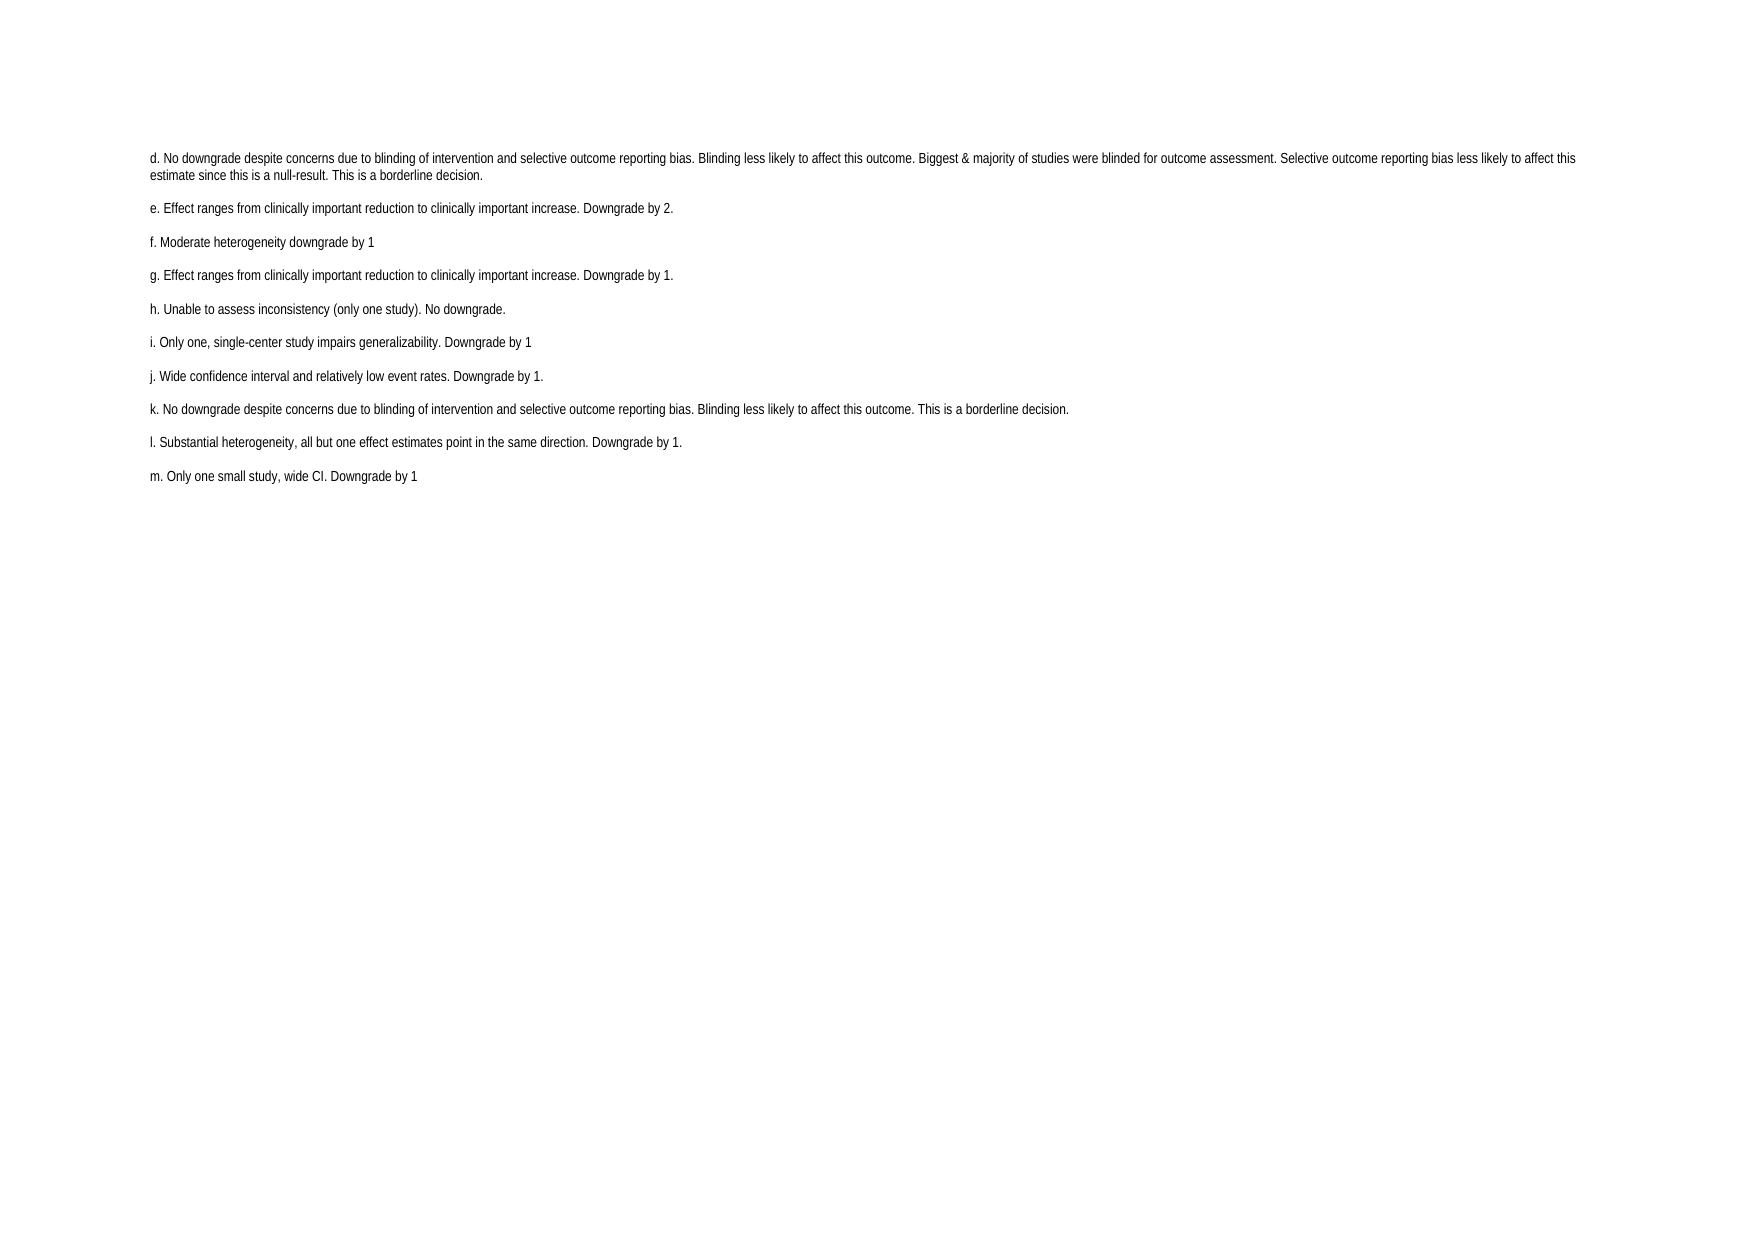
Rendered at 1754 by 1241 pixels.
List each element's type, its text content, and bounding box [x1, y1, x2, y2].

text i. Only one, single-center study impairs generalizability. Downgrade by 1 [150, 334, 1604, 351]
text d. No downgrade despite concerns due to blinding of intervention and selective outcome reporting bias. Blinding less likely to affect this outcome. Biggest & majority of studies were blinded for outcome assessment. Selective outcome reporting bias less likely to affect this estimate since this is a null-result. This is a borderline decision. [150, 150, 1604, 183]
text l. Substantial heterogeneity, all but one effect estimates point in the same direction. Downgrade by 1. [150, 434, 1604, 451]
text j. Wide confidence interval and relatively low event rates. Downgrade by 1. [150, 367, 1604, 384]
text k. No downgrade despite concerns due to blinding of intervention and selective outcome reporting bias. Blinding less likely to affect this outcome. This is a borderline decision. [150, 401, 1604, 418]
text f. Moderate heterogeneity downgrade by 1 [150, 234, 1604, 250]
text g. Effect ranges from clinically important reduction to clinically important increase. Downgrade by 1. [150, 267, 1604, 284]
text m. Only one small study, wide CI. Downgrade by 1 [150, 468, 1604, 484]
text e. Effect ranges from clinically important reduction to clinically important increase. Downgrade by 2. [150, 200, 1604, 217]
text h. Unable to assess inconsistency (only one study). No downgrade. [150, 301, 1604, 317]
